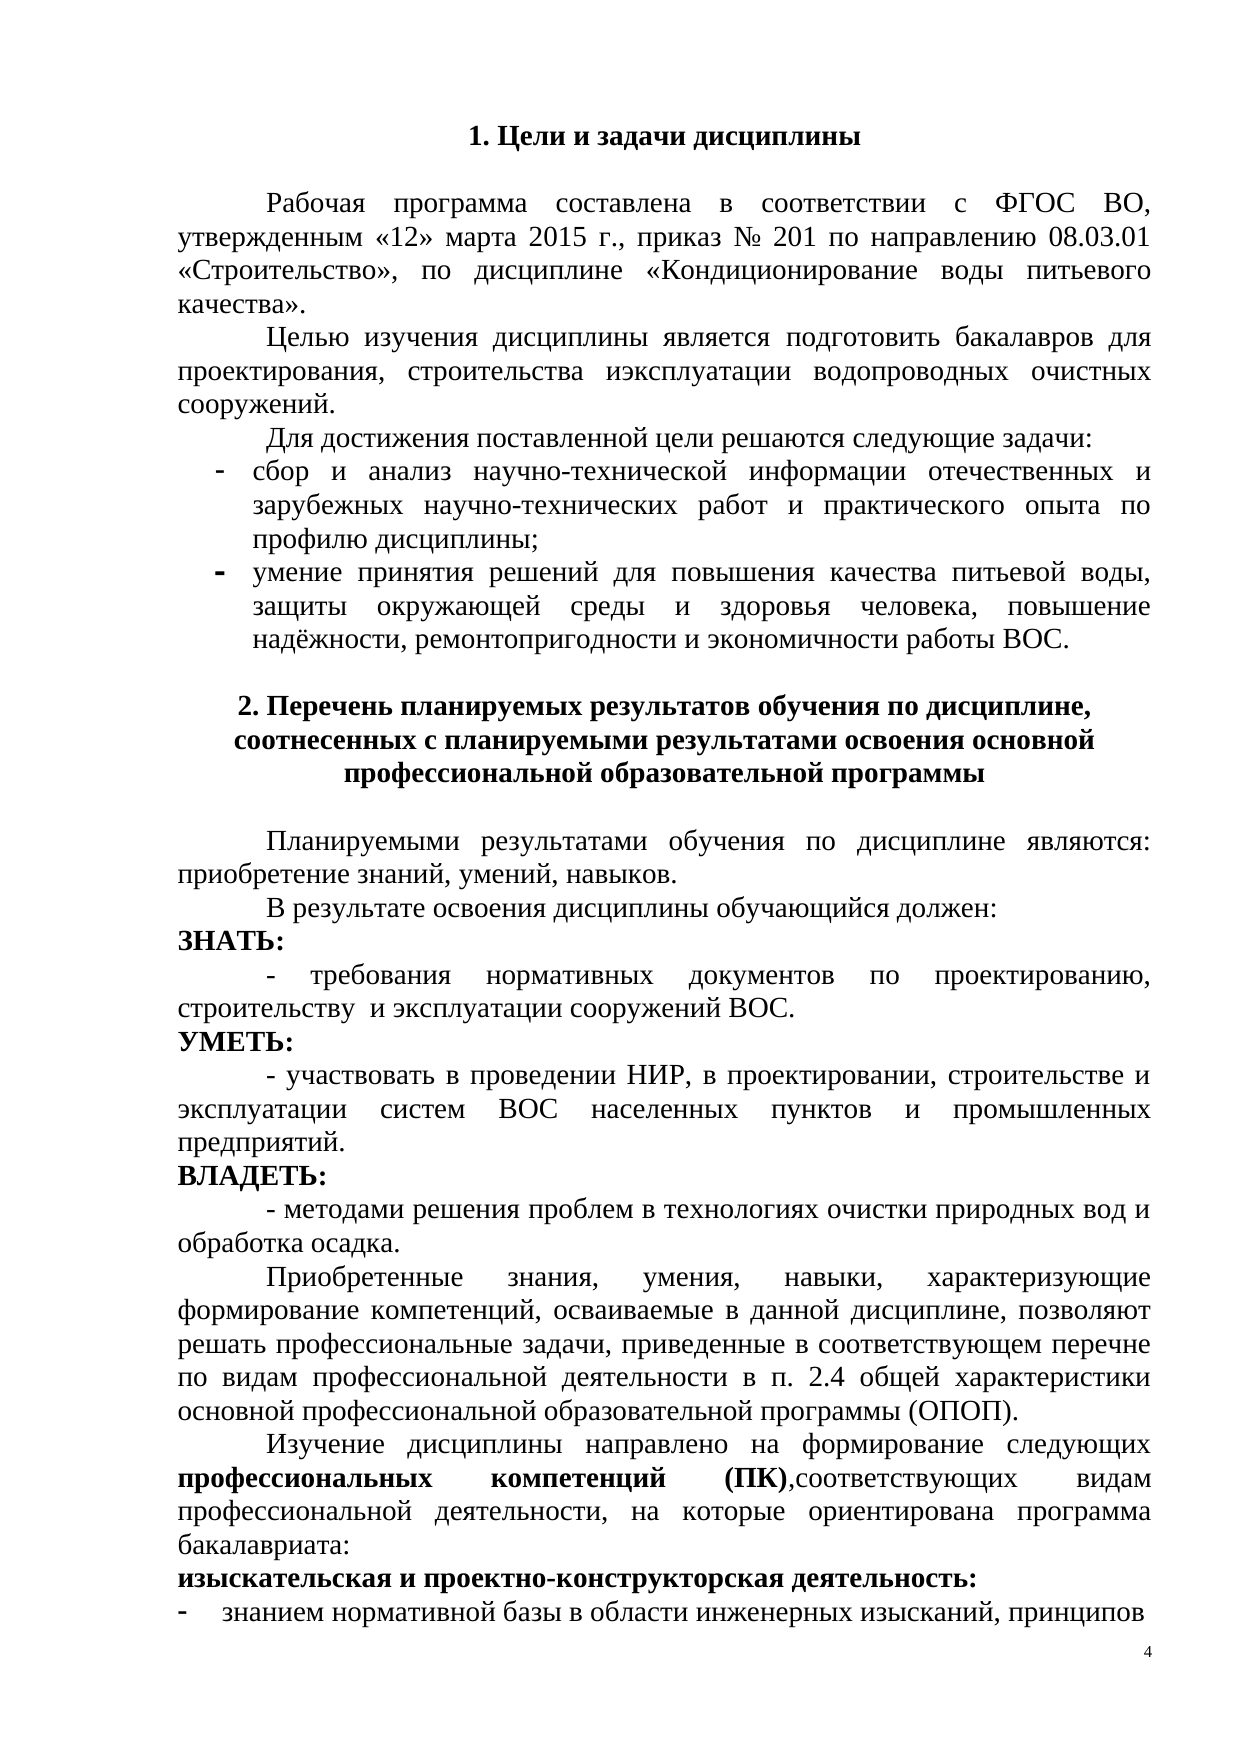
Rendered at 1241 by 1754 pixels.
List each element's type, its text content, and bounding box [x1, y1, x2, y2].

text Приобретенные знания, умения, навыки, характеризующие формирование компетенций, осваиваемые в данной дисциплине, позволяют решать профессиональные задачи, приведенные в соответствующем перечне по видам профессиональной деятельности в п. 2.4 общей характеристики основной профессиональной образовательной программы (ОПОП). [177, 1259, 1152, 1426]
text изыскательская и проектно-конструкторская деятельность: [177, 1561, 1152, 1594]
text Изучение дисциплины направлено на формирование следующих профессиональных компетенций (ПК),соответствующих видам профессиональной деятельности, на которые ориентирована программа бакалавриата: [177, 1426, 1152, 1561]
text ВЛАДЕТЬ: [177, 1158, 1152, 1192]
text Рабочая программа составлена в соответствии с ФГОС ВО, утвержденным «12» марта 2015 г., приказ № 201 по направлению 08.03.01 «Строительство», по дисциплине «Кондиционирование воды питьевого качества». [177, 185, 1152, 319]
text В результате освоения дисциплины обучающийся должен: [177, 890, 1152, 923]
list умение принятия решений для повышения качества питьевой воды, защиты окружающей среды и здоровья человека, повышение надёжности, ремонтопригодности и экономичности работы ВОС. [215, 554, 1152, 655]
text УМЕТЬ: [177, 1024, 1152, 1057]
text - методами решения проблем в технологиях очистки природных вод и обработка осадка. [177, 1192, 1152, 1259]
text - требования нормативных документов по проектированию, строительству и эксплуатации сооружений ВОС. [177, 957, 1152, 1024]
text Для достижения поставленной цели решаются следующие задачи: [177, 420, 1152, 453]
text ЗНАТЬ: [177, 923, 1152, 957]
text Целью изучения дисциплины является подготовить бакалавров для проектирования, строительства иэксплуатации водопроводных очистных сооружений. [177, 319, 1152, 420]
text 2. Перечень планируемых результатов обучения по дисциплине, соотнесенных с планируемыми результатами освоения основной профессиональной образовательной программы [177, 688, 1152, 789]
text Планируемыми результатами обучения по дисциплине являются: приобретение знаний, умений, навыков. [177, 823, 1152, 890]
list сбор и анализ научно-технической информации отечественных и зарубежных научно-технических работ и практического опыта по профилю дисциплины; [215, 453, 1152, 554]
text - участвовать в проведении НИР, в проектировании, строительстве и эксплуатации систем ВОС населенных пунктов и промышленных предприятий. [177, 1057, 1152, 1158]
list знанием нормативной базы в области инженерных изысканий, принципов [177, 1594, 1152, 1628]
text 1. Цели и задачи дисциплины [177, 118, 1152, 152]
